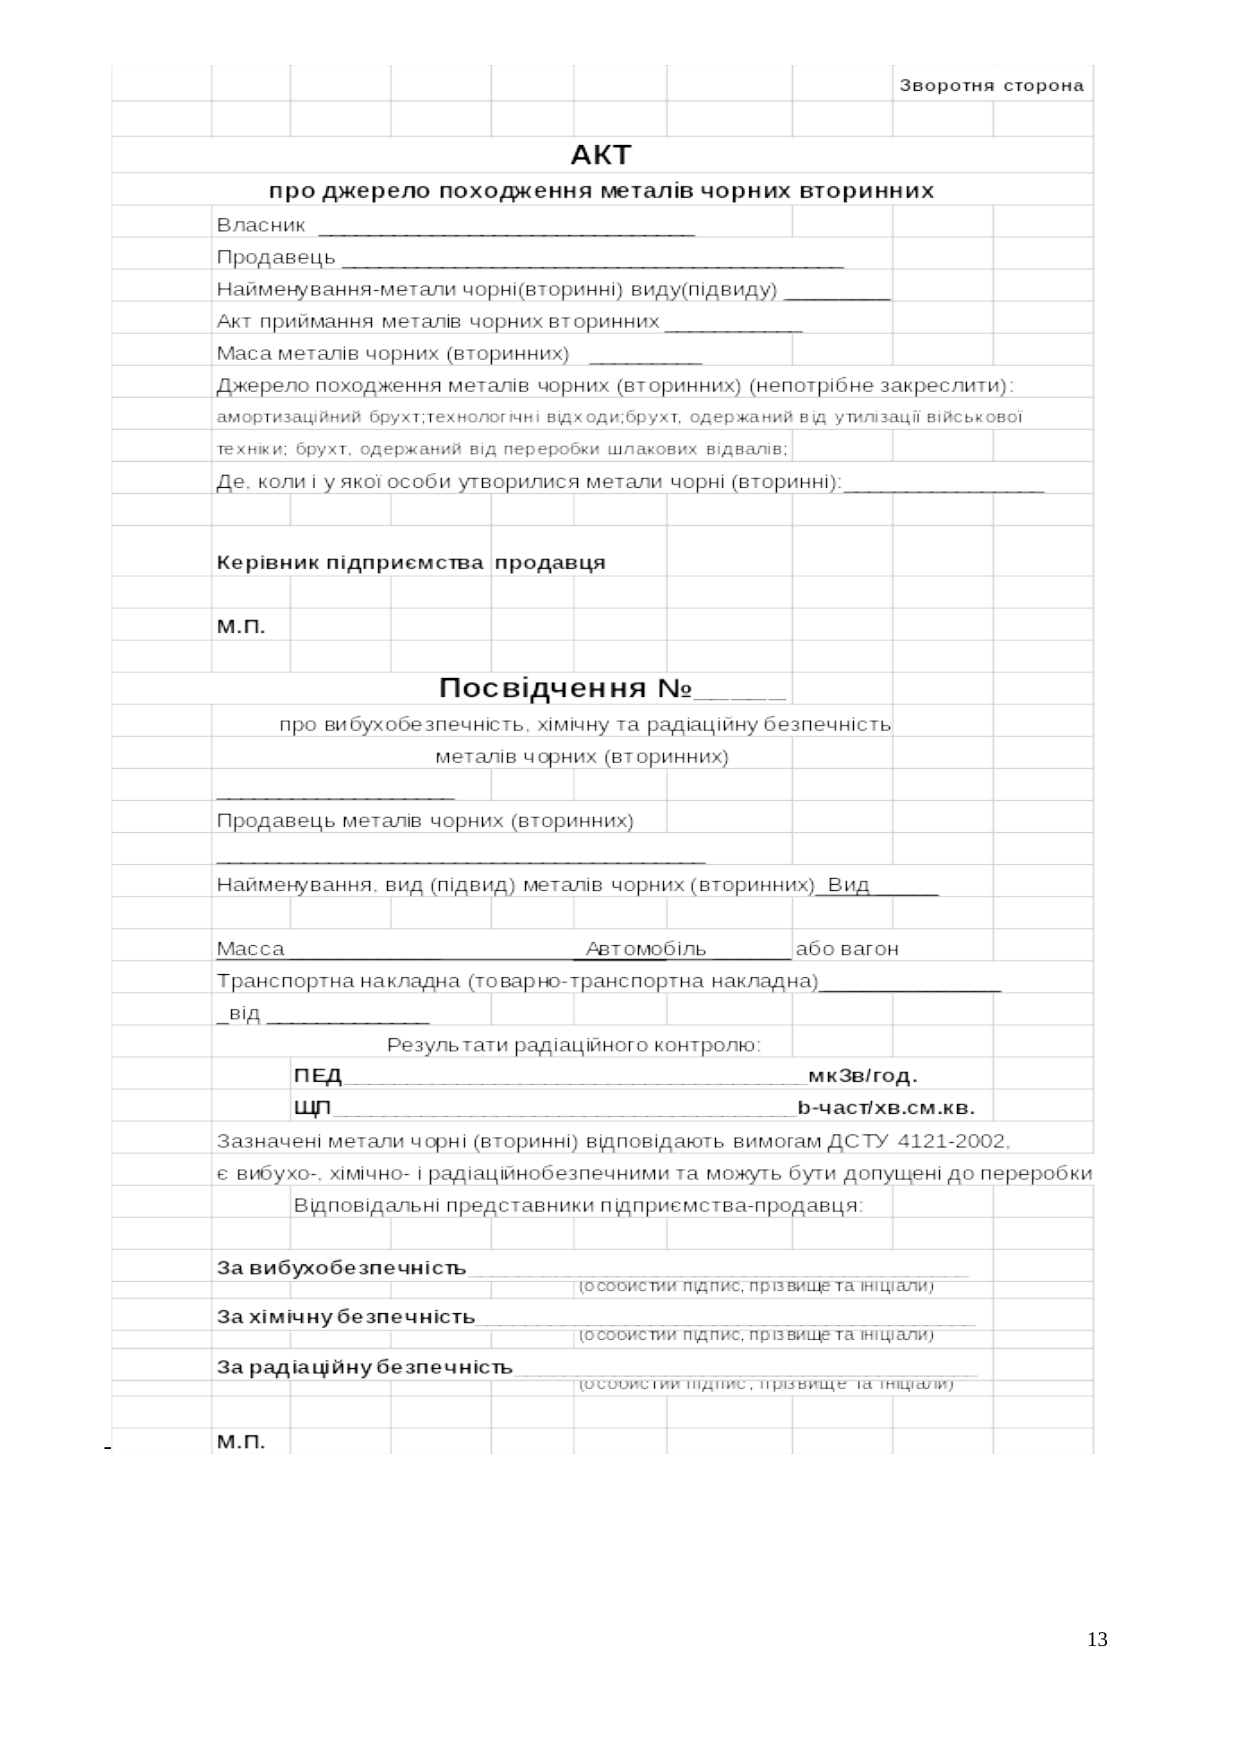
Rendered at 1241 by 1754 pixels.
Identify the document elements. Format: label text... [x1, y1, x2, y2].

text - [103, 65, 1107, 1459]
